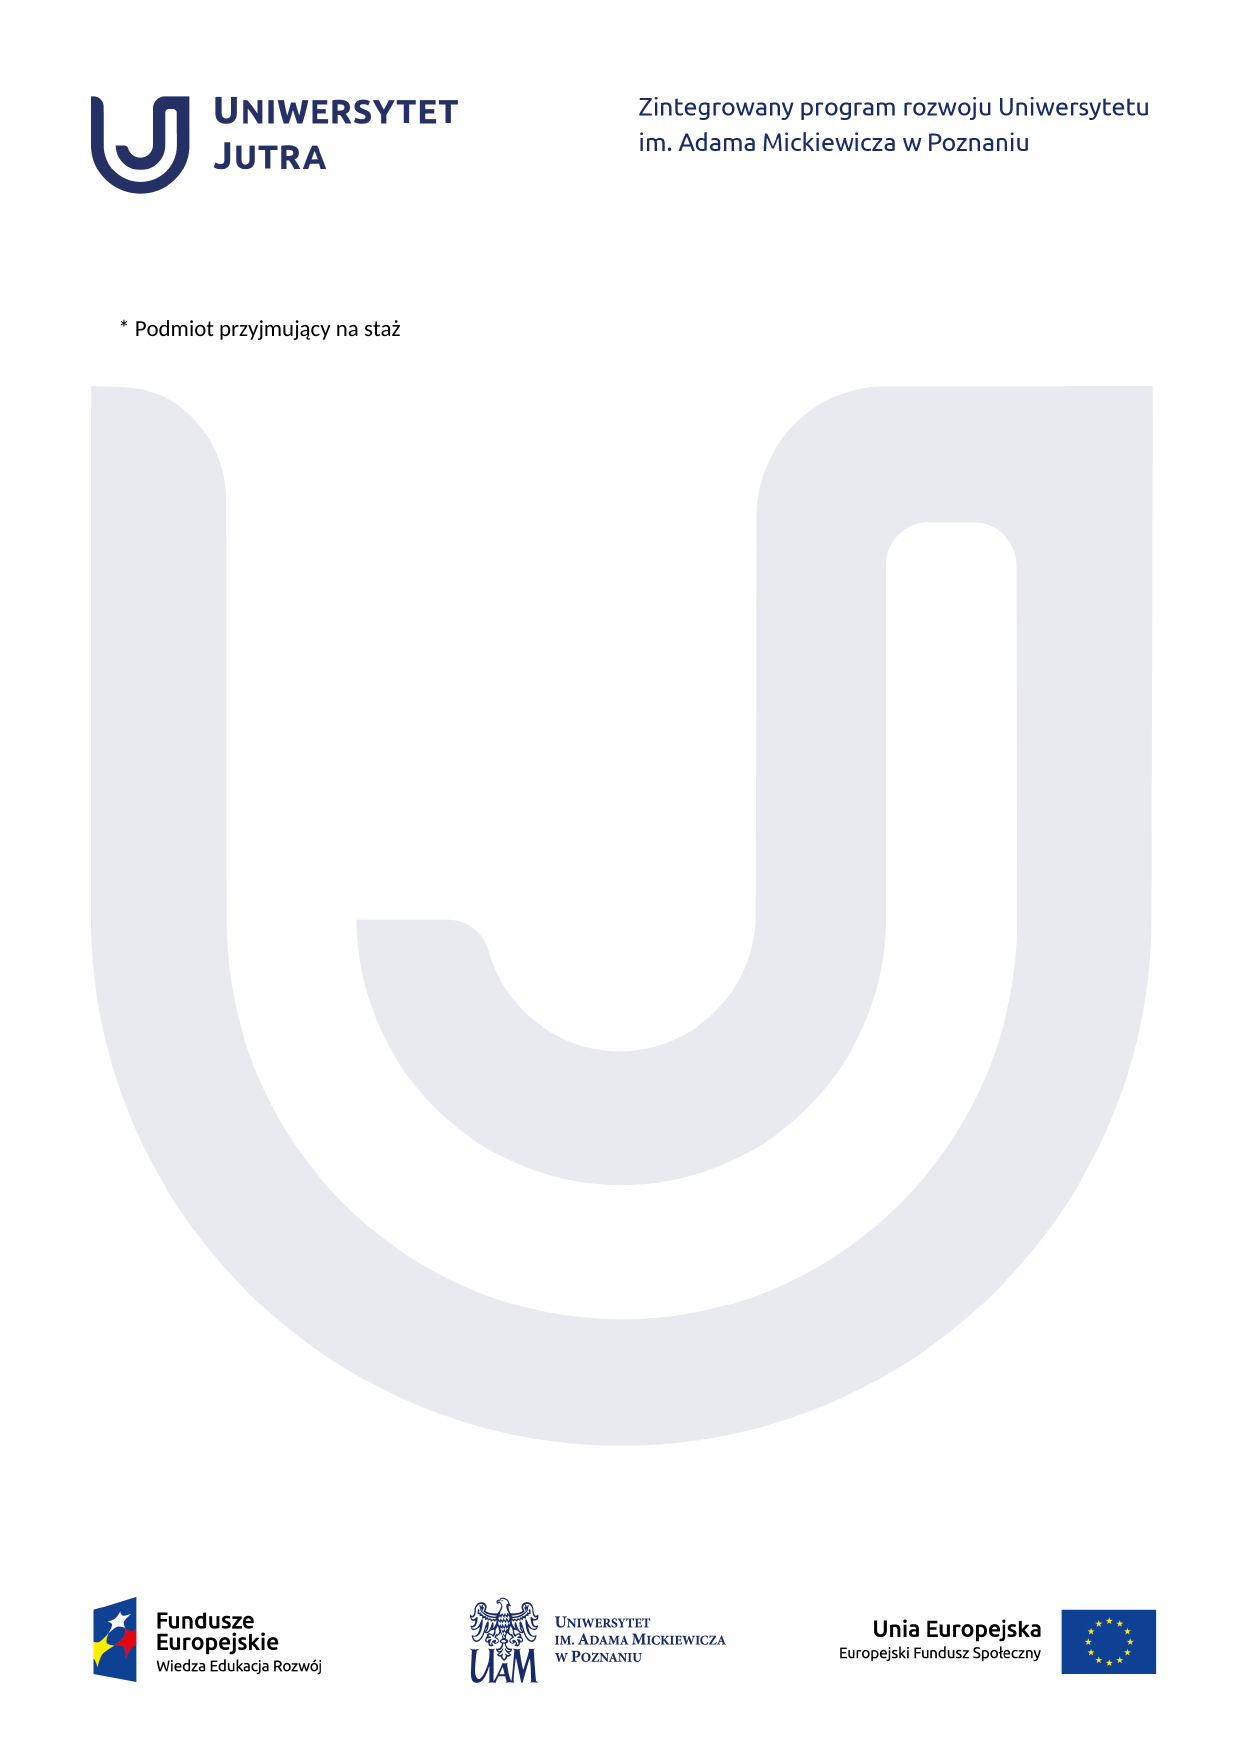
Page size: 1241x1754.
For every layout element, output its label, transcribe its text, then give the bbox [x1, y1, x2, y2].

text * Podmiot przyjmujący na staż [118, 314, 1122, 342]
picture [91, 94, 1157, 1683]
